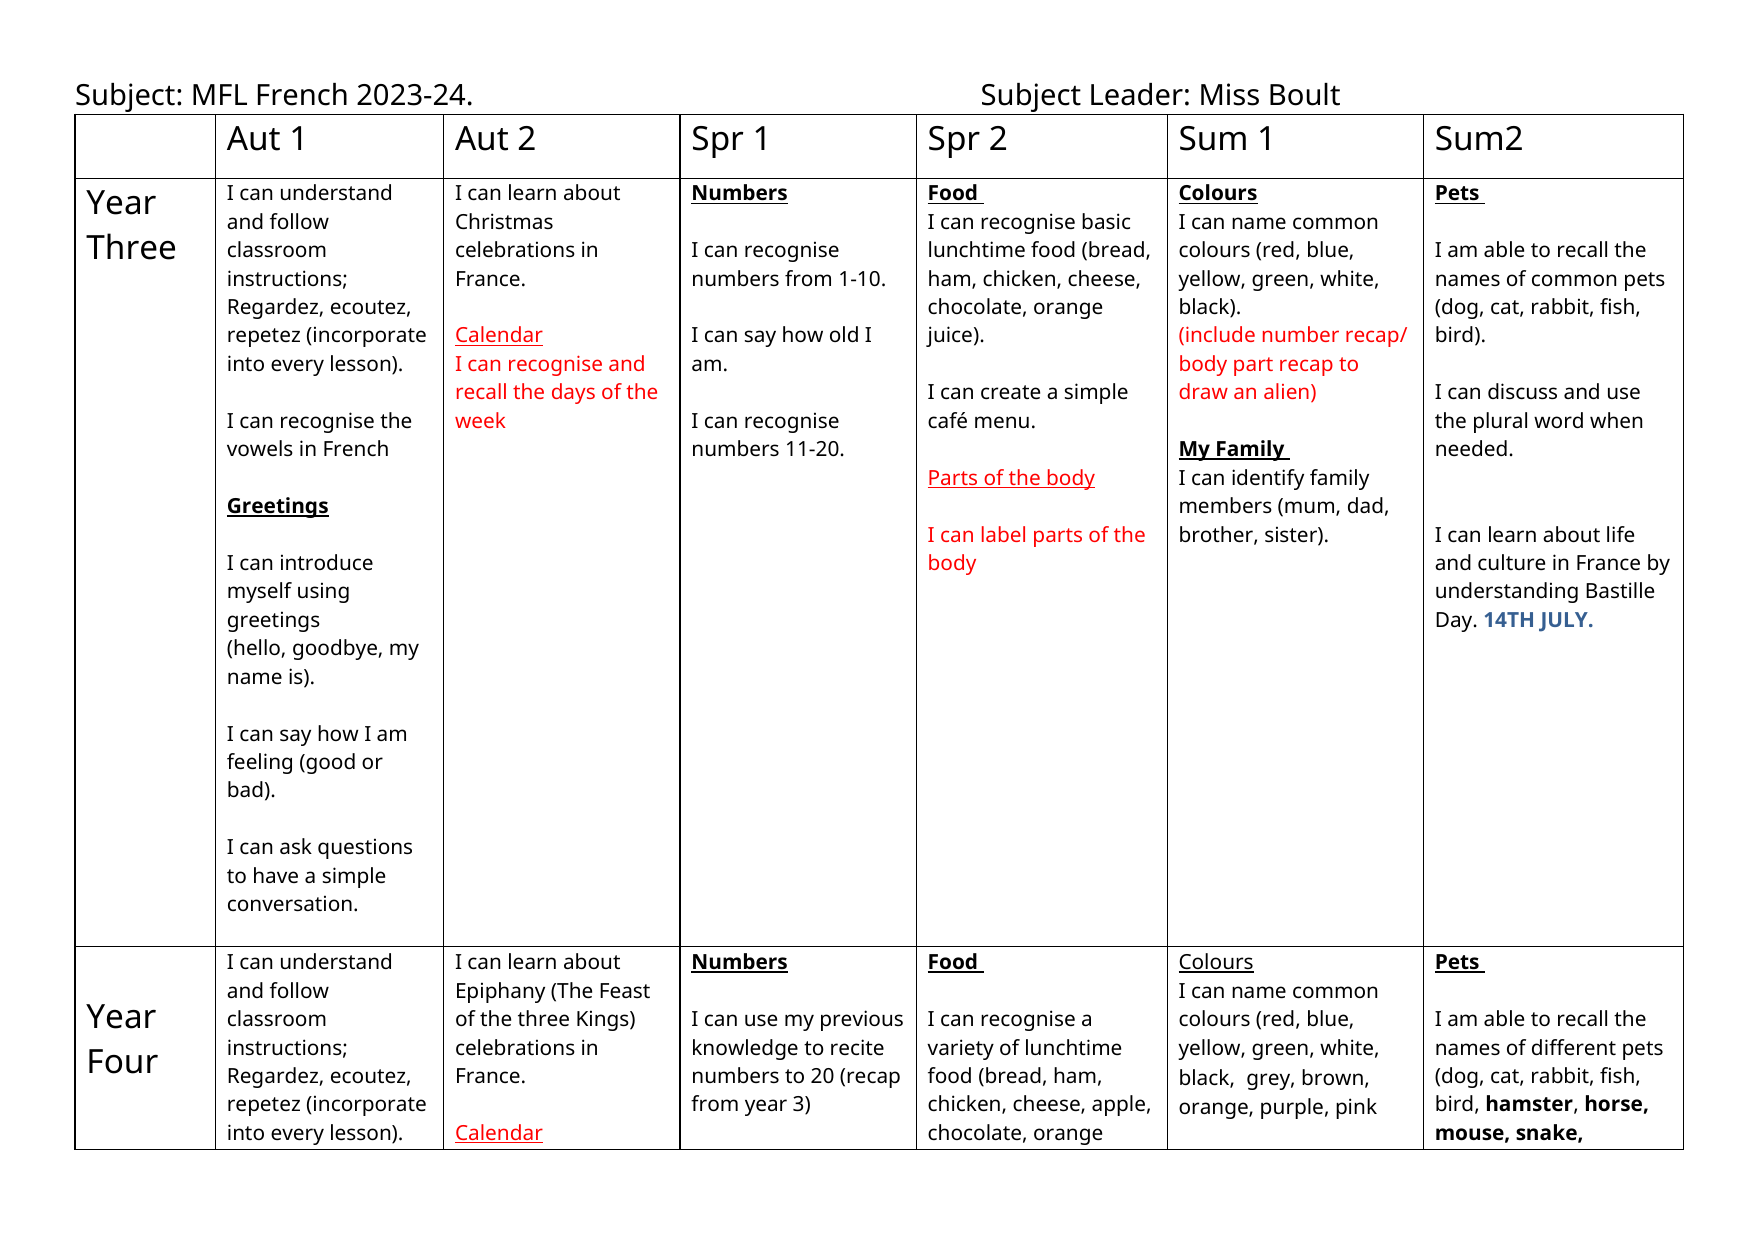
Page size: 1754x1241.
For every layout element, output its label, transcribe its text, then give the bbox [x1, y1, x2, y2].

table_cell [917, 947, 1167, 1149]
table_cell Colours I can name common colours (red, blue, yellow, green, white, black). (include number recap/ body part recap to draw an alien) My Family I can identify family members (mum, dad, brother, sister). [1168, 179, 1423, 946]
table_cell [216, 947, 443, 1149]
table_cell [444, 947, 679, 1149]
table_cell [1424, 947, 1683, 1149]
table_header [76, 115, 215, 177]
table_header Spr 2 [917, 115, 1167, 177]
table_header Sum2 [1424, 115, 1683, 177]
table_cell I can understand and follow classroom instructions; Regardez, ecoutez, repetez (incorporate into every lesson). I can recognise the vowels in French Greetings I can introduce myself using greetings (hello, goodbye, my name is). I can say how I am feeling (good or bad). I can ask questions to have a simple conversation. [216, 179, 443, 946]
table_header Sum 1 [1168, 115, 1423, 177]
table_header Aut 2 [444, 115, 679, 177]
table_cell Year Four [76, 947, 215, 1149]
table_header Spr 1 [681, 115, 916, 177]
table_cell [1168, 947, 1423, 1149]
table_cell I can learn about Christmas celebrations in France. Calendar I can recognise and recall the days of the week [444, 179, 679, 946]
table_cell Pets I am able to recall the names of common pets (dog, cat, rabbit, fish, bird). I can discuss and use the plural word when needed. I can learn about life and culture in France by understanding Bastille Day. 14TH JULY. [1424, 179, 1683, 946]
table_cell Year Three [76, 179, 215, 946]
table_header Aut 1 [216, 115, 443, 177]
table_cell Food I can recognise basic lunchtime food (bread, ham, chicken, cheese, chocolate, orange juice). I can create a simple café menu. Parts of the body I can label parts of the body [917, 179, 1167, 946]
table_cell Numbers I can recognise numbers from 1-10. I can say how old I am. I can recognise numbers 11-20. [681, 179, 916, 946]
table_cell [681, 947, 916, 1149]
